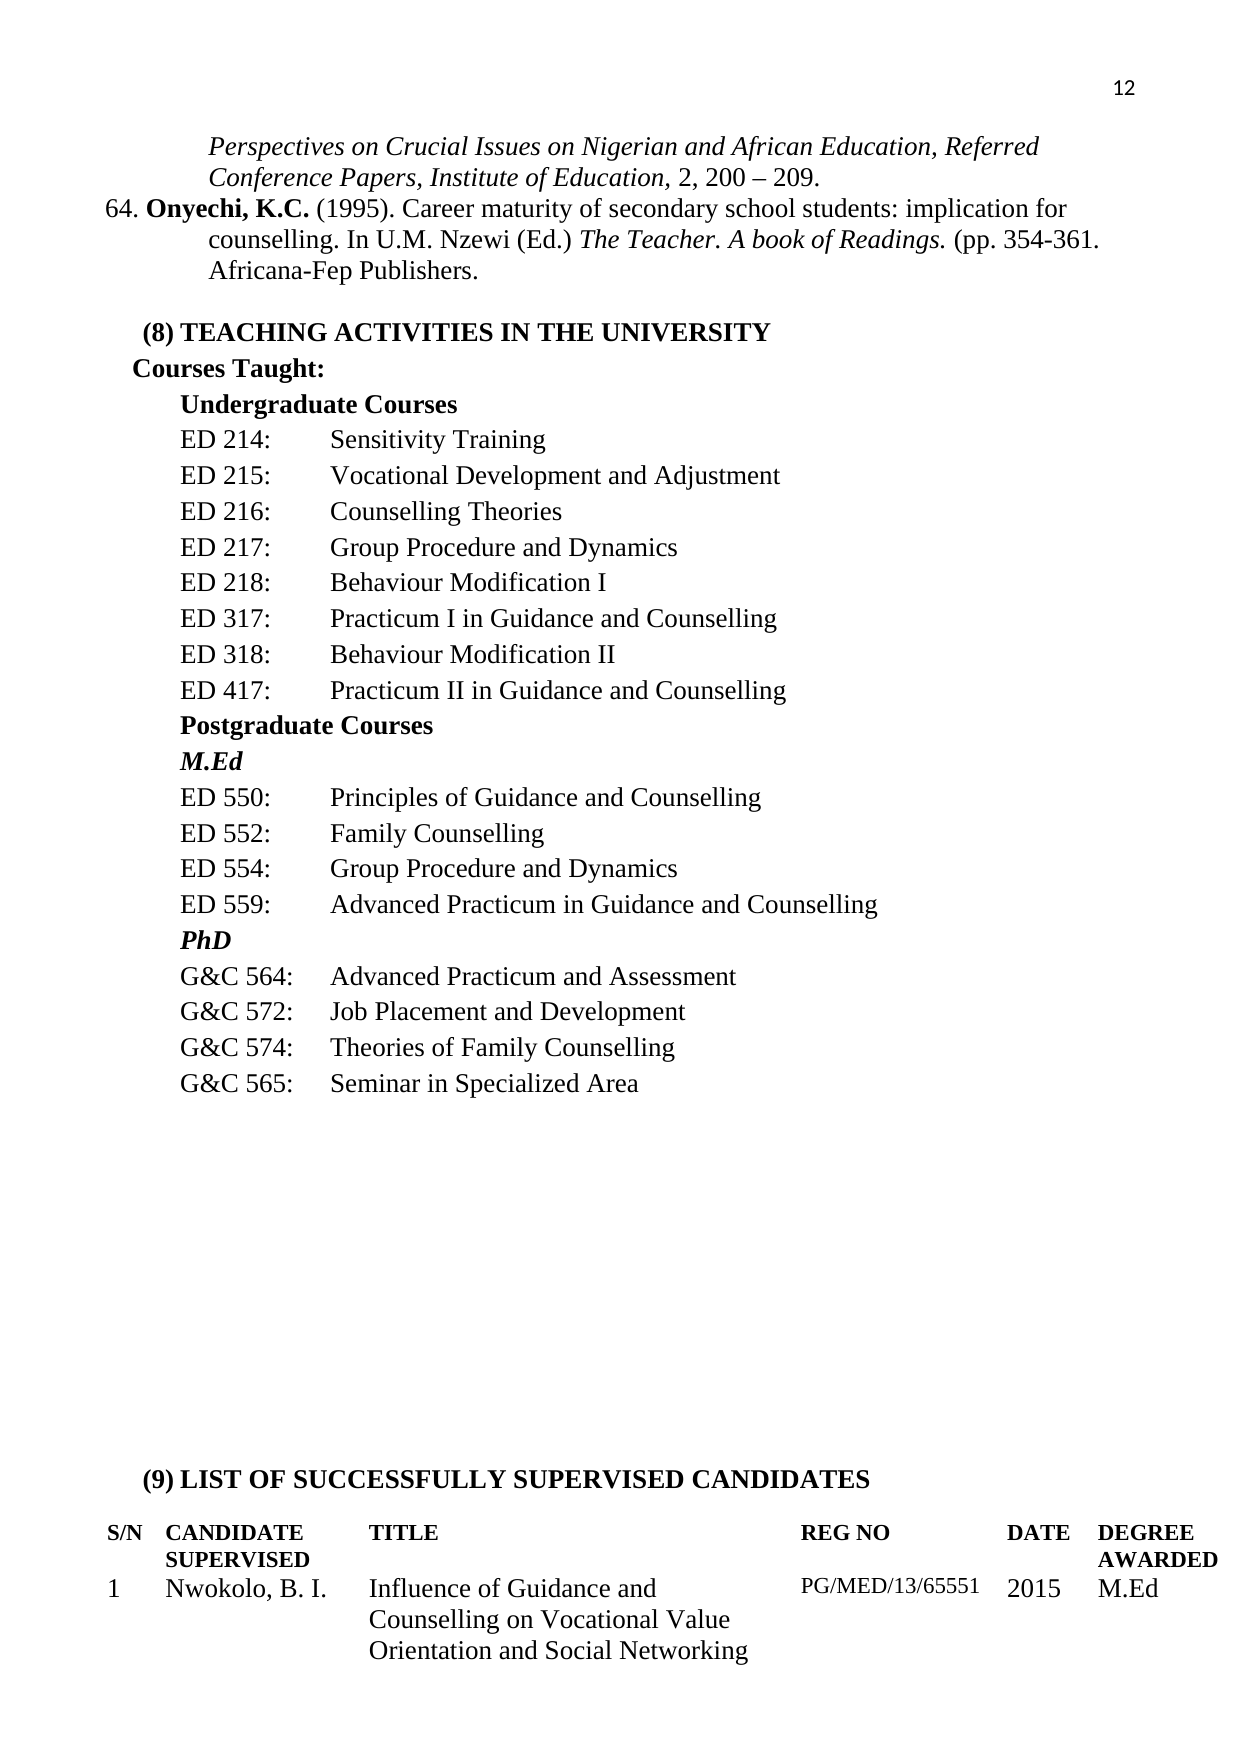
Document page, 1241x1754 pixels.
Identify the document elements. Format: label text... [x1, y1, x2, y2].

table_cell 2015 [996, 1572, 1086, 1665]
table_header TITLE [358, 1519, 789, 1572]
text ED 317: Practicum I in Guidance and Counselling [105, 602, 1191, 633]
list LIST OF SUCCESSFULLY SUPERVISED CANDIDATES [142, 1463, 1191, 1494]
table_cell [358, 1572, 789, 1665]
list TEACHING ACTIVITIES IN THE UNIVERSITY [142, 316, 1191, 348]
table_header S/N [96, 1519, 154, 1572]
table_cell 1 [96, 1572, 154, 1665]
text Undergraduate Courses [105, 388, 1191, 419]
text ED 216: Counselling Theories [105, 495, 1191, 526]
text ED 550: Principles of Guidance and Counselling [105, 781, 1191, 812]
text G&C 572: Job Placement and Development [105, 995, 1191, 1026]
table_header DEGREE AWARDED [1086, 1519, 1236, 1572]
text PhD [105, 924, 1191, 955]
text 64. Onyechi, K.C. (1995). Career maturity of secondary school students: implication for counselling. In U.M. Nzewi (Ed.) The Teacher. A book of Readings. (pp. 354-361. Africana-Fep Publishers. [105, 192, 1135, 285]
text ED 215: Vocational Development and Adjustment [105, 459, 1191, 491]
table_header CANDIDATE SUPERVISED [154, 1519, 357, 1572]
text G&C 565: Seminar in Specialized Area [105, 1067, 1191, 1098]
text Postgraduate Courses [105, 709, 1191, 741]
table_cell Nwokolo, B. I. [154, 1572, 357, 1665]
text G&C 564: Advanced Practicum and Assessment [105, 959, 1191, 991]
text ED 217: Group Procedure and Dynamics [105, 531, 1191, 562]
table_header DATE [996, 1519, 1086, 1572]
text ED 218: Behaviour Modification I [105, 567, 1191, 598]
text ED 552: Family Counselling [105, 817, 1191, 848]
table_header REG NO [789, 1519, 996, 1572]
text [105, 129, 1135, 192]
table_cell M.Ed [1086, 1572, 1236, 1665]
text M.Ed [105, 745, 1191, 776]
text ED 559: Advanced Practicum in Guidance and Counselling [105, 888, 1191, 919]
text Courses Taught: [105, 352, 1191, 383]
text ED 214: Sensitivity Training [105, 424, 1191, 455]
text ED 318: Behaviour Modification II [105, 638, 1191, 669]
text ED 554: Group Procedure and Dynamics [105, 852, 1191, 883]
table_cell PG/MED/13/65551 [789, 1572, 996, 1665]
text G&C 574: Theories of Family Counselling [105, 1031, 1191, 1062]
text ED 417: Practicum II in Guidance and Counselling [105, 674, 1191, 705]
